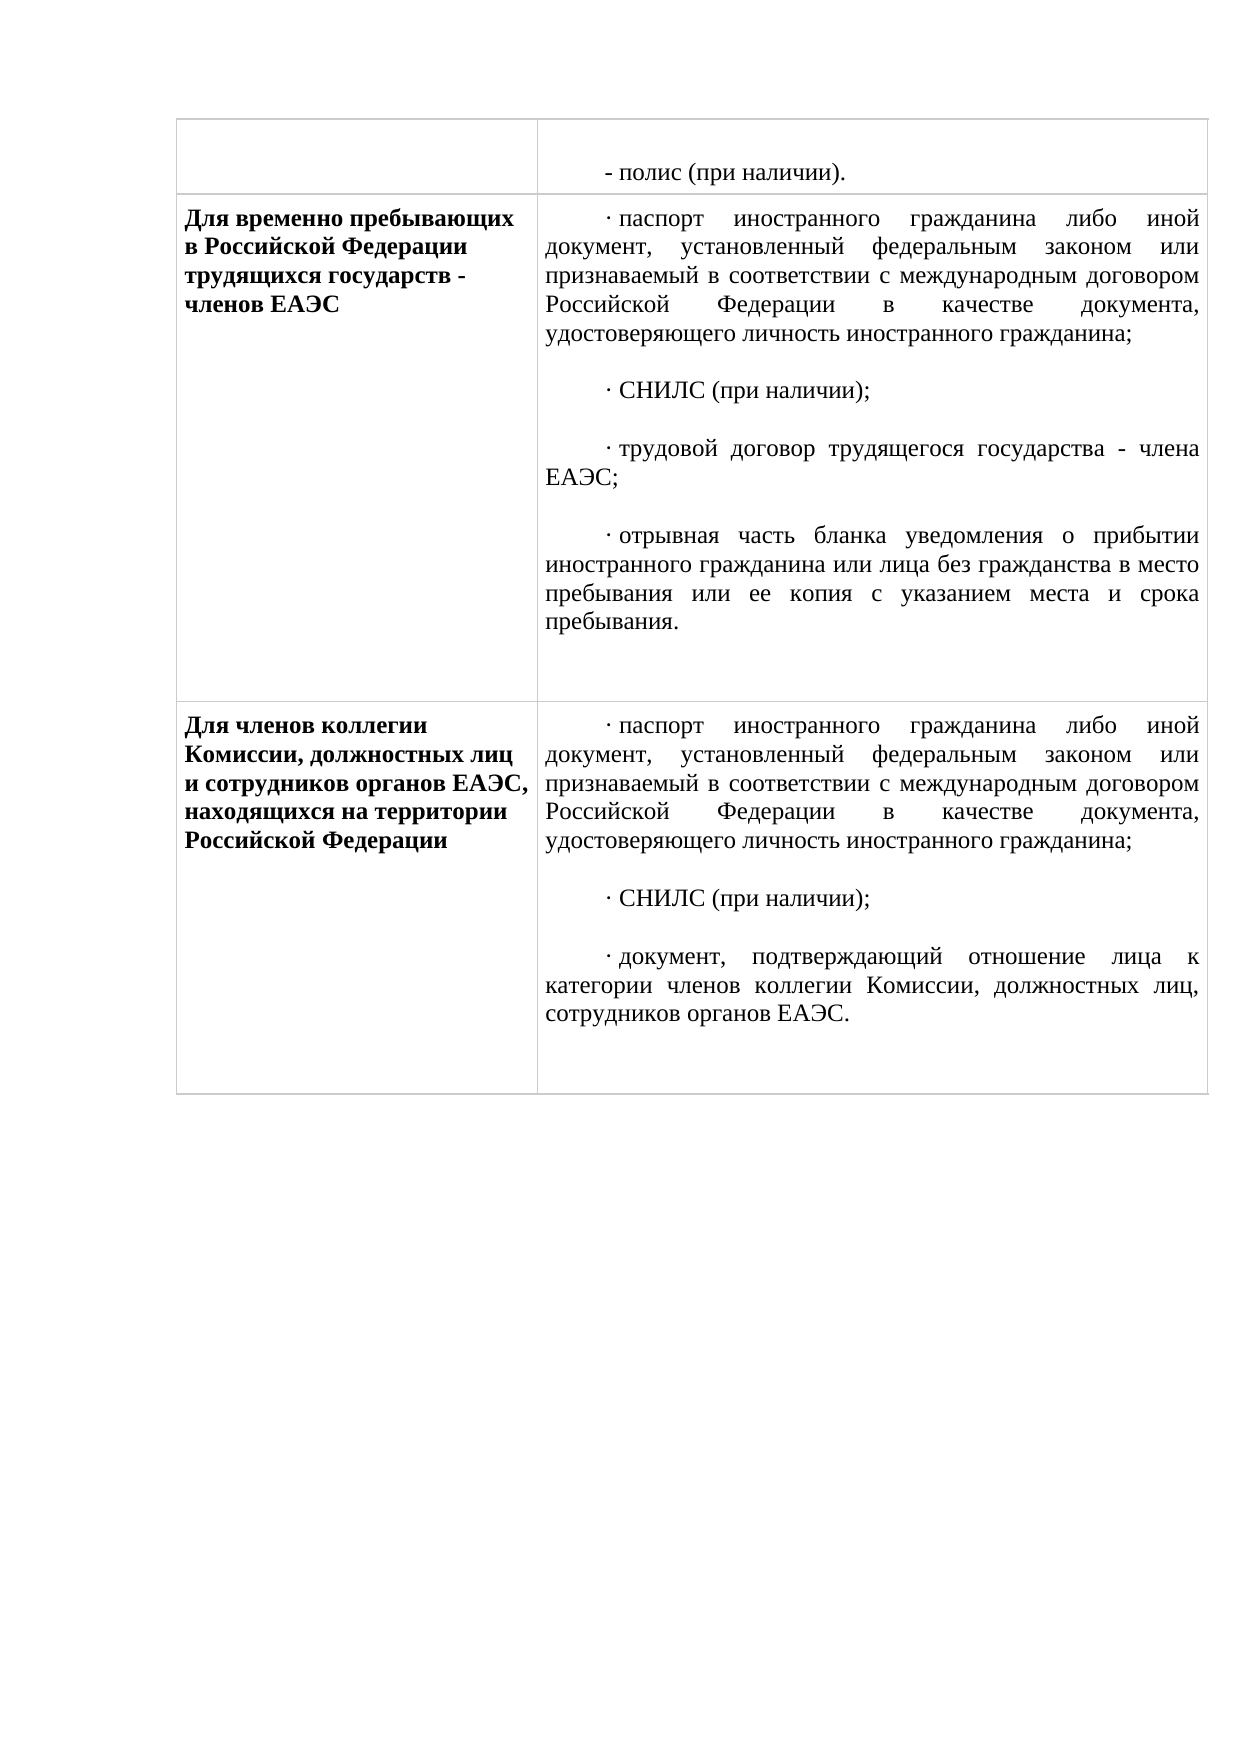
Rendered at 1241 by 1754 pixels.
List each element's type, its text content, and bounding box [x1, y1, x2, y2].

table_cell Для временно пребывающих в Российской Федерации трудящихся государств - членов ЕАЭС [177, 195, 537, 701]
table_cell · паспорт иностранного гражданина либо иной документ, установленный федеральным законом или признаваемый в соответствии с международным договором Российской Федерации в качестве документа, удостоверяющего личность иностранного гражданина; · СНИЛС (при наличии); · трудовой договор трудящегося государства - члена ЕАЭС; · отрывная часть бланка уведомления о прибытии иностранного гражданина или лица без гражданства в место пребывания или ее копия с указанием места и срока пребывания. [538, 195, 1207, 701]
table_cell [538, 120, 1207, 193]
table_cell Для членов коллегии Комиссии, должностных лиц и сотрудников органов ЕАЭС, находящихся на территории Российской Федерации [177, 702, 537, 1093]
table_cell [177, 120, 537, 193]
table_cell · паспорт иностранного гражданина либо иной документ, установленный федеральным законом или признаваемый в соответствии с международным договором Российской Федерации в качестве документа, удостоверяющего личность иностранного гражданина; · СНИЛС (при наличии); · документ, подтверждающий отношение лица к категории членов коллегии Комиссии, должностных лиц, сотрудников органов ЕАЭС. [538, 702, 1207, 1093]
